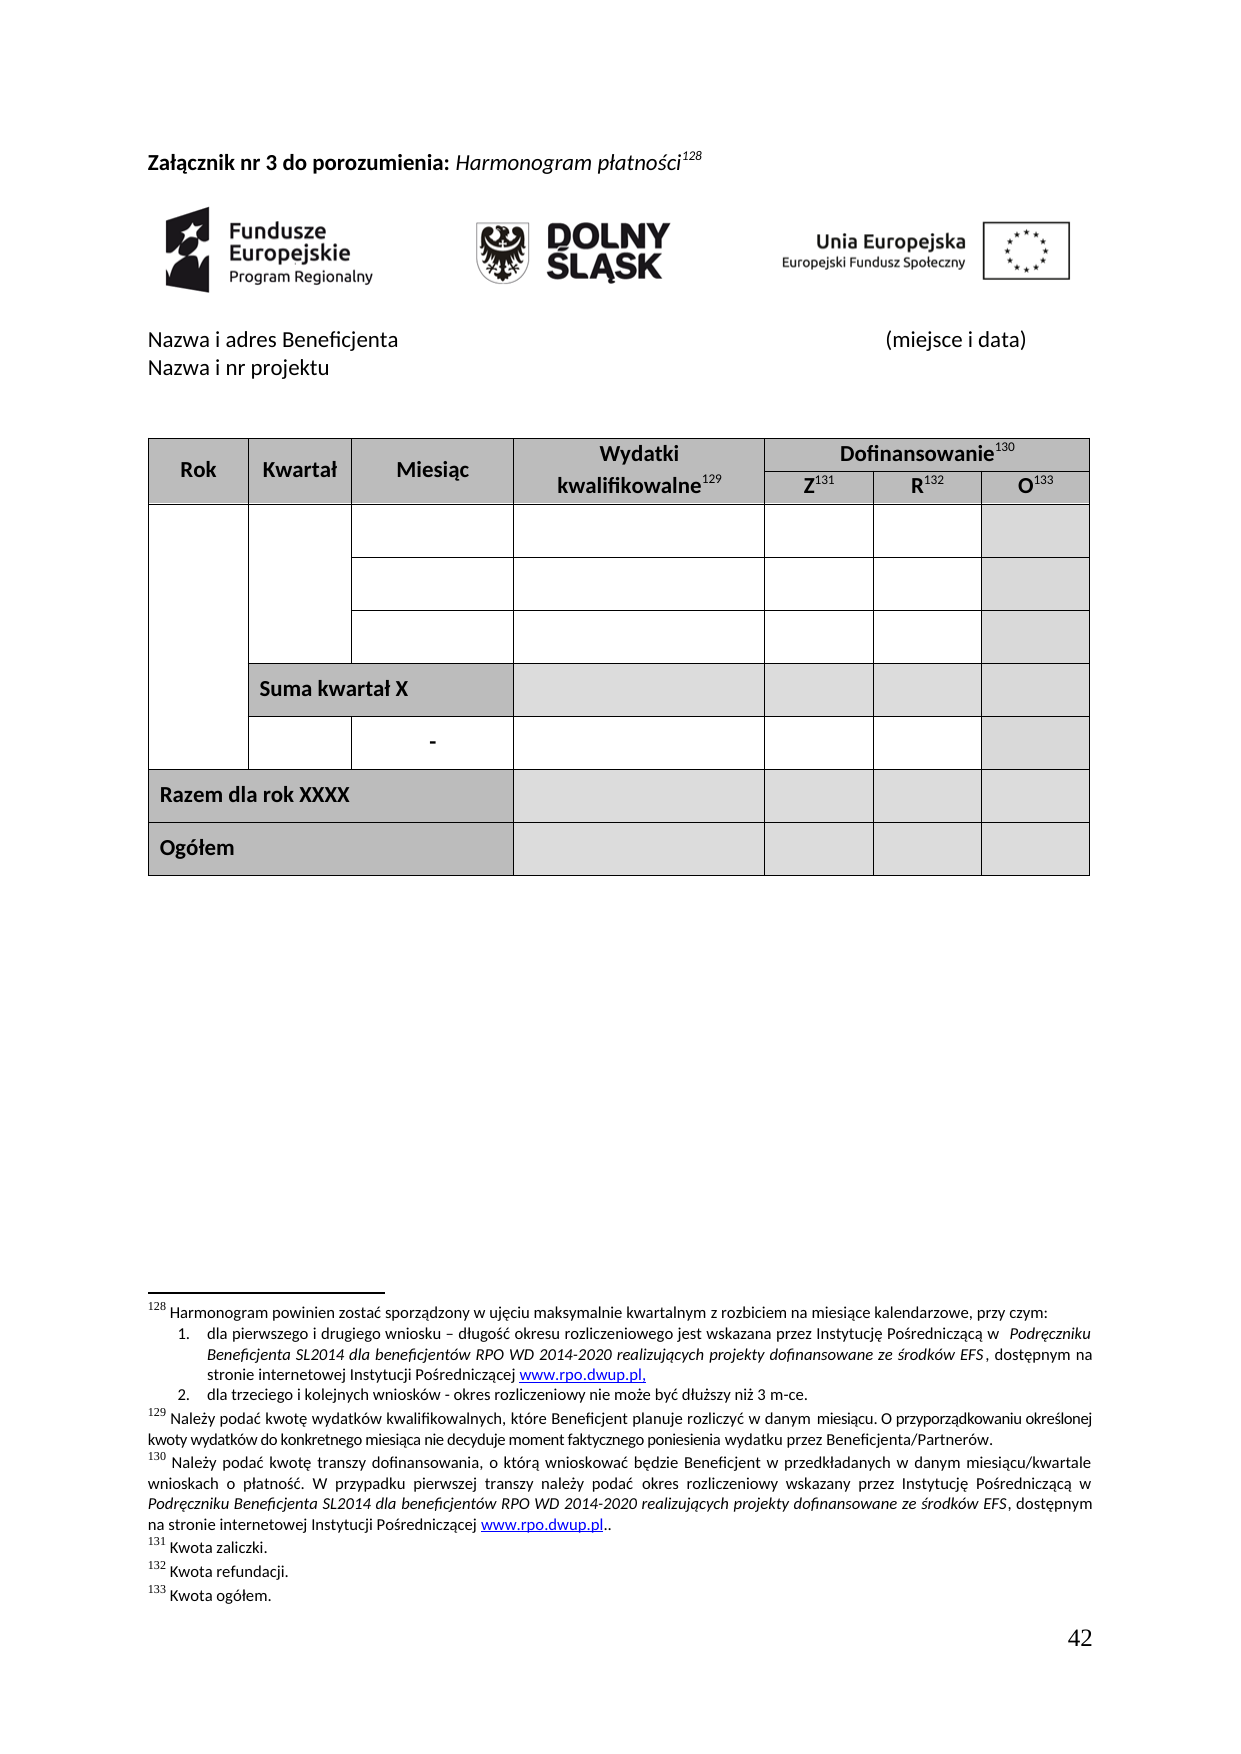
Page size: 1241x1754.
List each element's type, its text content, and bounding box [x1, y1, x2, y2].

table_cell [765, 823, 873, 875]
table_cell [352, 505, 513, 557]
table_header Dofinansowanie [765, 439, 1089, 471]
text Nazwa i nr projektu [148, 353, 1092, 382]
table_cell [874, 823, 981, 875]
table_header Wydatki kwalifikowalne [514, 439, 764, 503]
table_cell [765, 770, 873, 822]
table_cell [982, 664, 1089, 716]
table_cell [352, 611, 513, 663]
table_cell [982, 823, 1089, 875]
text Nazwa i adres Beneficjenta (miejsce i data) [148, 326, 1092, 353]
table_cell - [352, 717, 513, 769]
table_cell [514, 664, 764, 716]
table_cell [765, 558, 873, 610]
table_cell [982, 611, 1089, 663]
text Załącznik nr 3 do porozumienia: Harmonogram płatności [148, 148, 1092, 176]
table_cell [874, 611, 981, 663]
table_cell [352, 558, 513, 610]
table_cell [765, 717, 873, 769]
table_cell [249, 717, 351, 769]
table_cell Ogółem [149, 823, 513, 875]
table_cell R [874, 472, 981, 503]
table_header Kwartał [249, 439, 351, 503]
table_cell [874, 770, 981, 822]
table_cell [765, 664, 873, 716]
table_cell O [982, 472, 1089, 503]
table_cell Z [765, 472, 873, 503]
table_cell [514, 505, 764, 557]
table_cell [874, 558, 981, 610]
table_cell [982, 770, 1089, 822]
table_cell [514, 611, 764, 663]
table_cell [874, 505, 981, 557]
table_cell [514, 770, 764, 822]
table_cell Razem dla rok XXXX [149, 770, 513, 822]
picture [148, 203, 1092, 298]
table_cell [874, 664, 981, 716]
table_cell [514, 717, 764, 769]
table_cell [765, 505, 873, 557]
table_header Miesiąc [352, 439, 513, 503]
table_cell [514, 823, 764, 875]
table_cell Suma kwartał X [249, 664, 513, 716]
table_cell [982, 717, 1089, 769]
table_cell [514, 558, 764, 610]
table_cell [982, 558, 1089, 610]
table_cell [249, 505, 351, 663]
table_cell [765, 611, 873, 663]
table_cell [874, 717, 981, 769]
table_header Rok [149, 439, 248, 503]
table_cell [982, 505, 1089, 557]
table_cell [149, 505, 248, 769]
